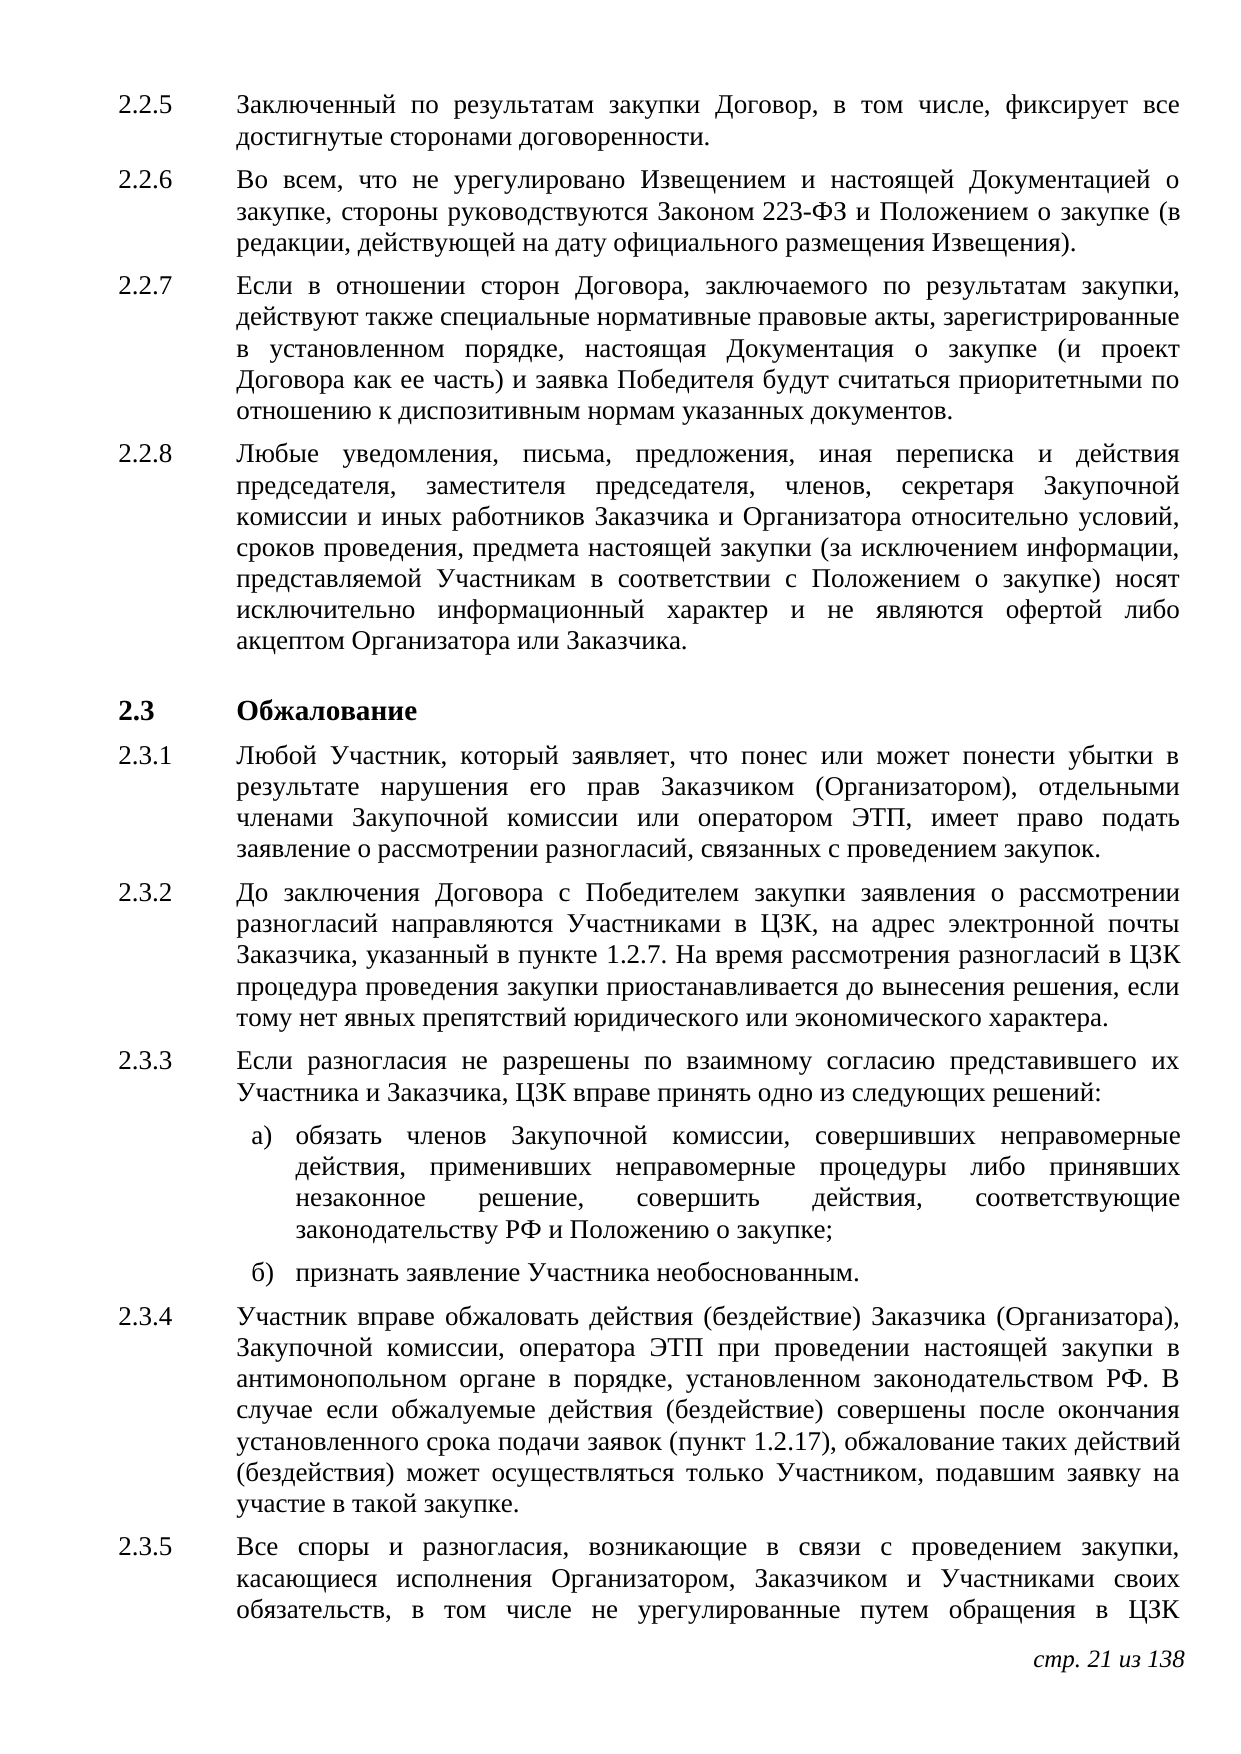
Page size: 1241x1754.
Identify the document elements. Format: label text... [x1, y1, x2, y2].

text Любой Участник, который заявляет, что понес или может понести убытки в результате нарушения его прав Заказчиком (Организатором), отдельными членами Закупочной комиссии или оператором ЭТП, имеет право подать заявление о рассмотрении разногласий, связанных с проведением закупок. [118, 739, 1181, 864]
list Заключенный по результатам закупки Договор, в том числе, фиксирует все достигнутые сторонами договоренности. [118, 89, 1181, 151]
text Участник вправе обжаловать действия (бездействие) Заказчика (Организатора), Закупочной комиссии, оператора ЭТП при проведении настоящей закупки в антимонопольном органе в порядке, установленном законодательством РФ. В случае если обжалуемые действия (бездействие) совершены после окончания установленного срока подачи заявок (пункт 1.2.17), обжалование таких действий (бездействия) может осуществляться только Участником, подавшим заявку на участие в такой закупке. [118, 1300, 1181, 1518]
list Во всем, что не урегулировано Извещением и настоящей Документацией о закупке, стороны руководствуются Законом 223-ФЗ и Положением о закупке (в редакции, действующей на дату официального размещения Извещения). [118, 163, 1181, 257]
text Если разногласия не разрешены по взаимному согласию представившего их Участника и Заказчика, ЦЗК вправе принять одно из следующих решений: [118, 1044, 1181, 1107]
list обязать членов Закупочной комиссии, совершивших неправомерные действия, применивших неправомерные процедуры либо принявших незаконное решение, совершить действия, соответствующие законодательству РФ и Положению о закупке; [251, 1119, 1181, 1244]
subtitle Обжалование [118, 693, 1181, 727]
list Если в отношении сторон Договора, заключаемого по результатам закупки, действуют также специальные нормативные правовые акты, зарегистрированные в установленном порядке, настоящая Документация о закупке (и проект Договора как ее часть) и заявка Победителя будут считаться приоритетными по отношению к диспозитивным нормам указанных документов. [118, 269, 1181, 425]
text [118, 1531, 1181, 1624]
list Любые уведомления, письма, предложения, иная переписка и действия председателя, заместителя председателя, членов, секретаря Закупочной комиссии и иных работников Заказчика и Организатора относительно условий, сроков проведения, предмета настоящей закупки (за исключением информации, представляемой Участникам в соответствии с Положением о закупке) носят исключительно информационный характер и не являются офертой либо акцептом Организатора или Заказчика. [118, 438, 1181, 656]
text До заключения Договора с Победителем закупки заявления о рассмотрении разногласий направляются Участниками в ЦЗК, на адрес электронной почты Заказчика, указанный в пункте 1.2.7. На время рассмотрения разногласий в ЦЗК процедура проведения закупки приостанавливается до вынесения решения, если тому нет явных препятствий юридического или экономического характера. [118, 876, 1181, 1032]
list признать заявление Участника необоснованным. [251, 1256, 1181, 1287]
